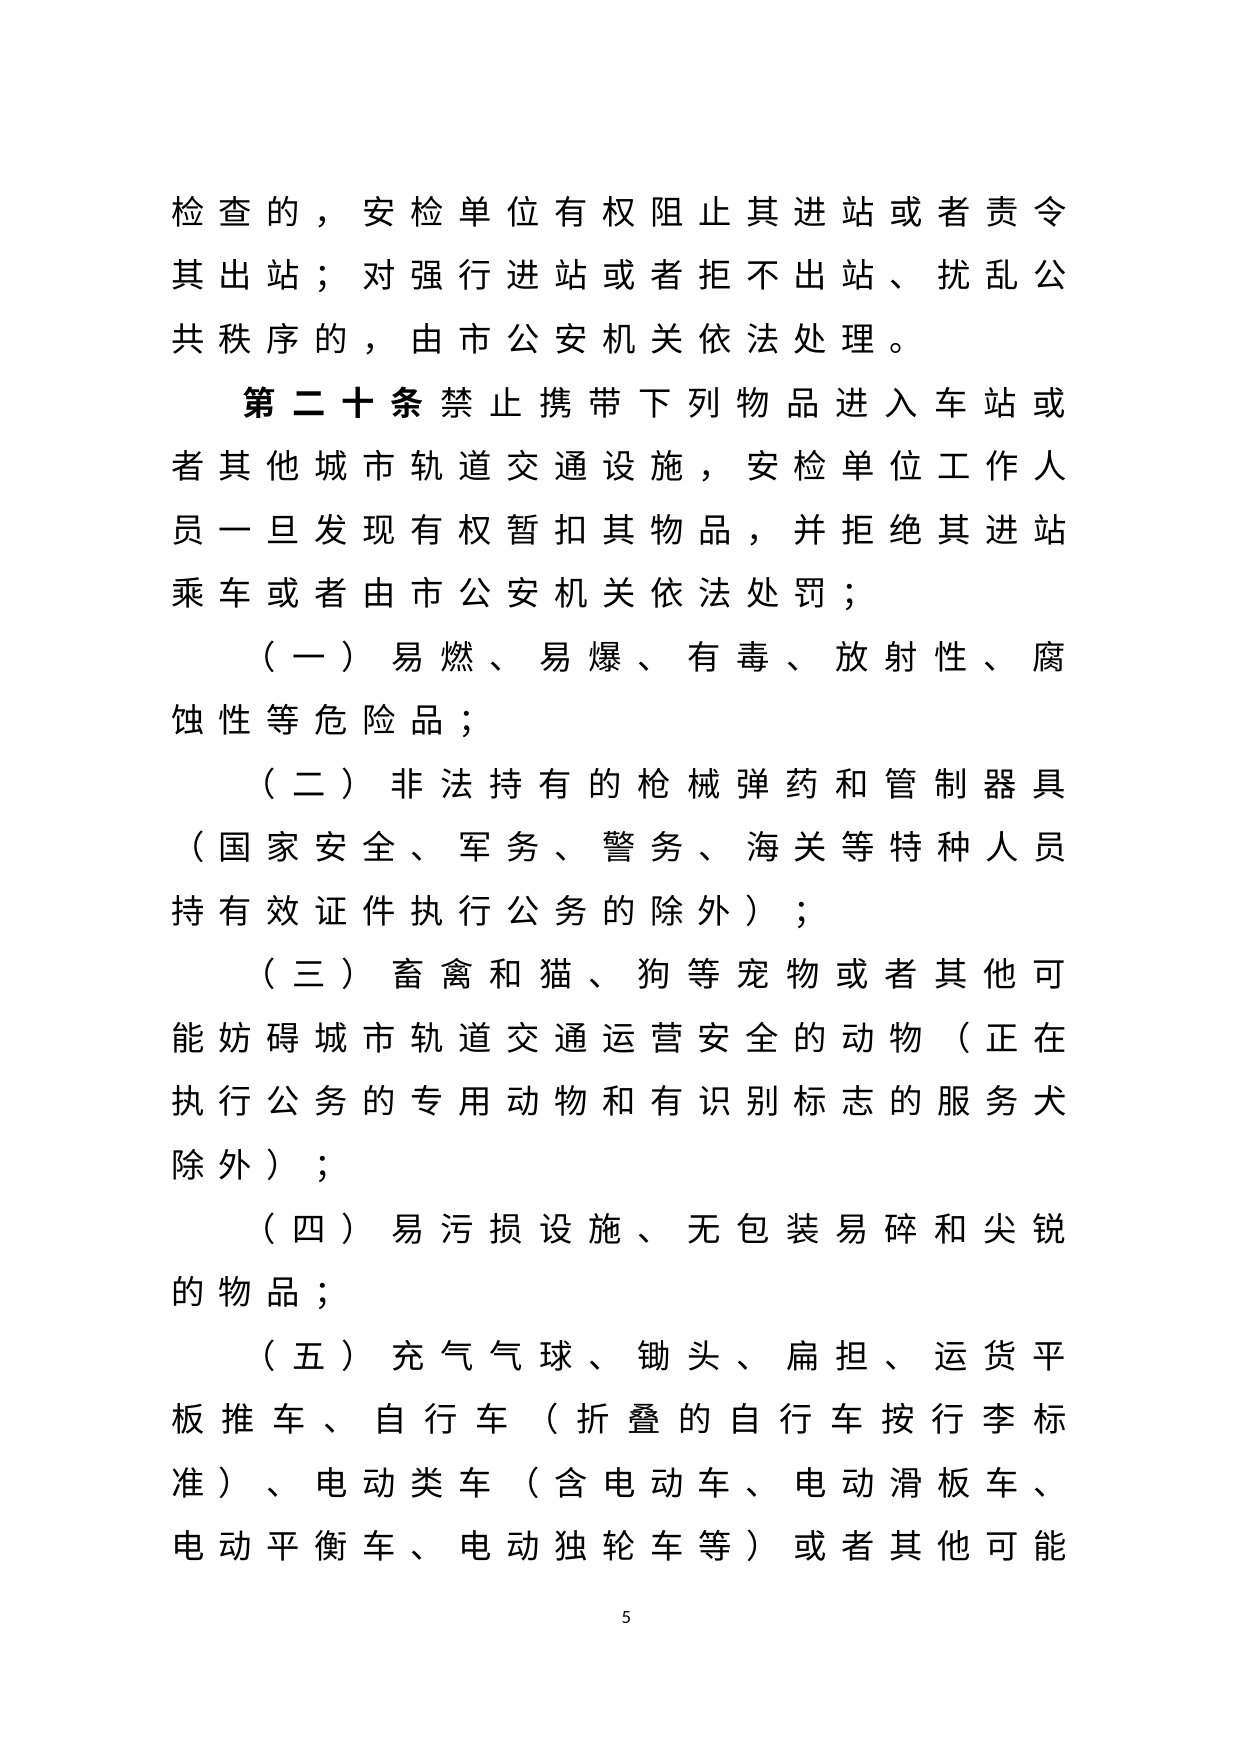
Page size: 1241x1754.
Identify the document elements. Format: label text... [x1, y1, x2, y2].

text （一）易燃、易爆、有毒、放射性、腐蚀性等危险品； [171, 623, 1081, 750]
text （四）易污损设施、无包装易碎和尖锐的物品； [171, 1195, 1081, 1322]
text 第二十条禁止携带下列物品进入车站或者其他城市轨道交通设施，安检单位工作人员一旦发现有权暂扣其物品，并拒绝其进站乘车或者由市公安机关依法处罚； [171, 369, 1081, 623]
text （二）非法持有的枪械弹药和管制器具（国家安全、军务、警务、海关等特种人员持有效证件执行公务的除外）； [171, 750, 1081, 941]
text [171, 178, 1081, 369]
text （三）畜禽和猫、狗等宠物或者其他可能妨碍城市轨道交通运营安全的动物（正在执行公务的专用动物和有识别标志的服务犬除外）； [171, 941, 1081, 1195]
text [171, 1322, 1081, 1576]
